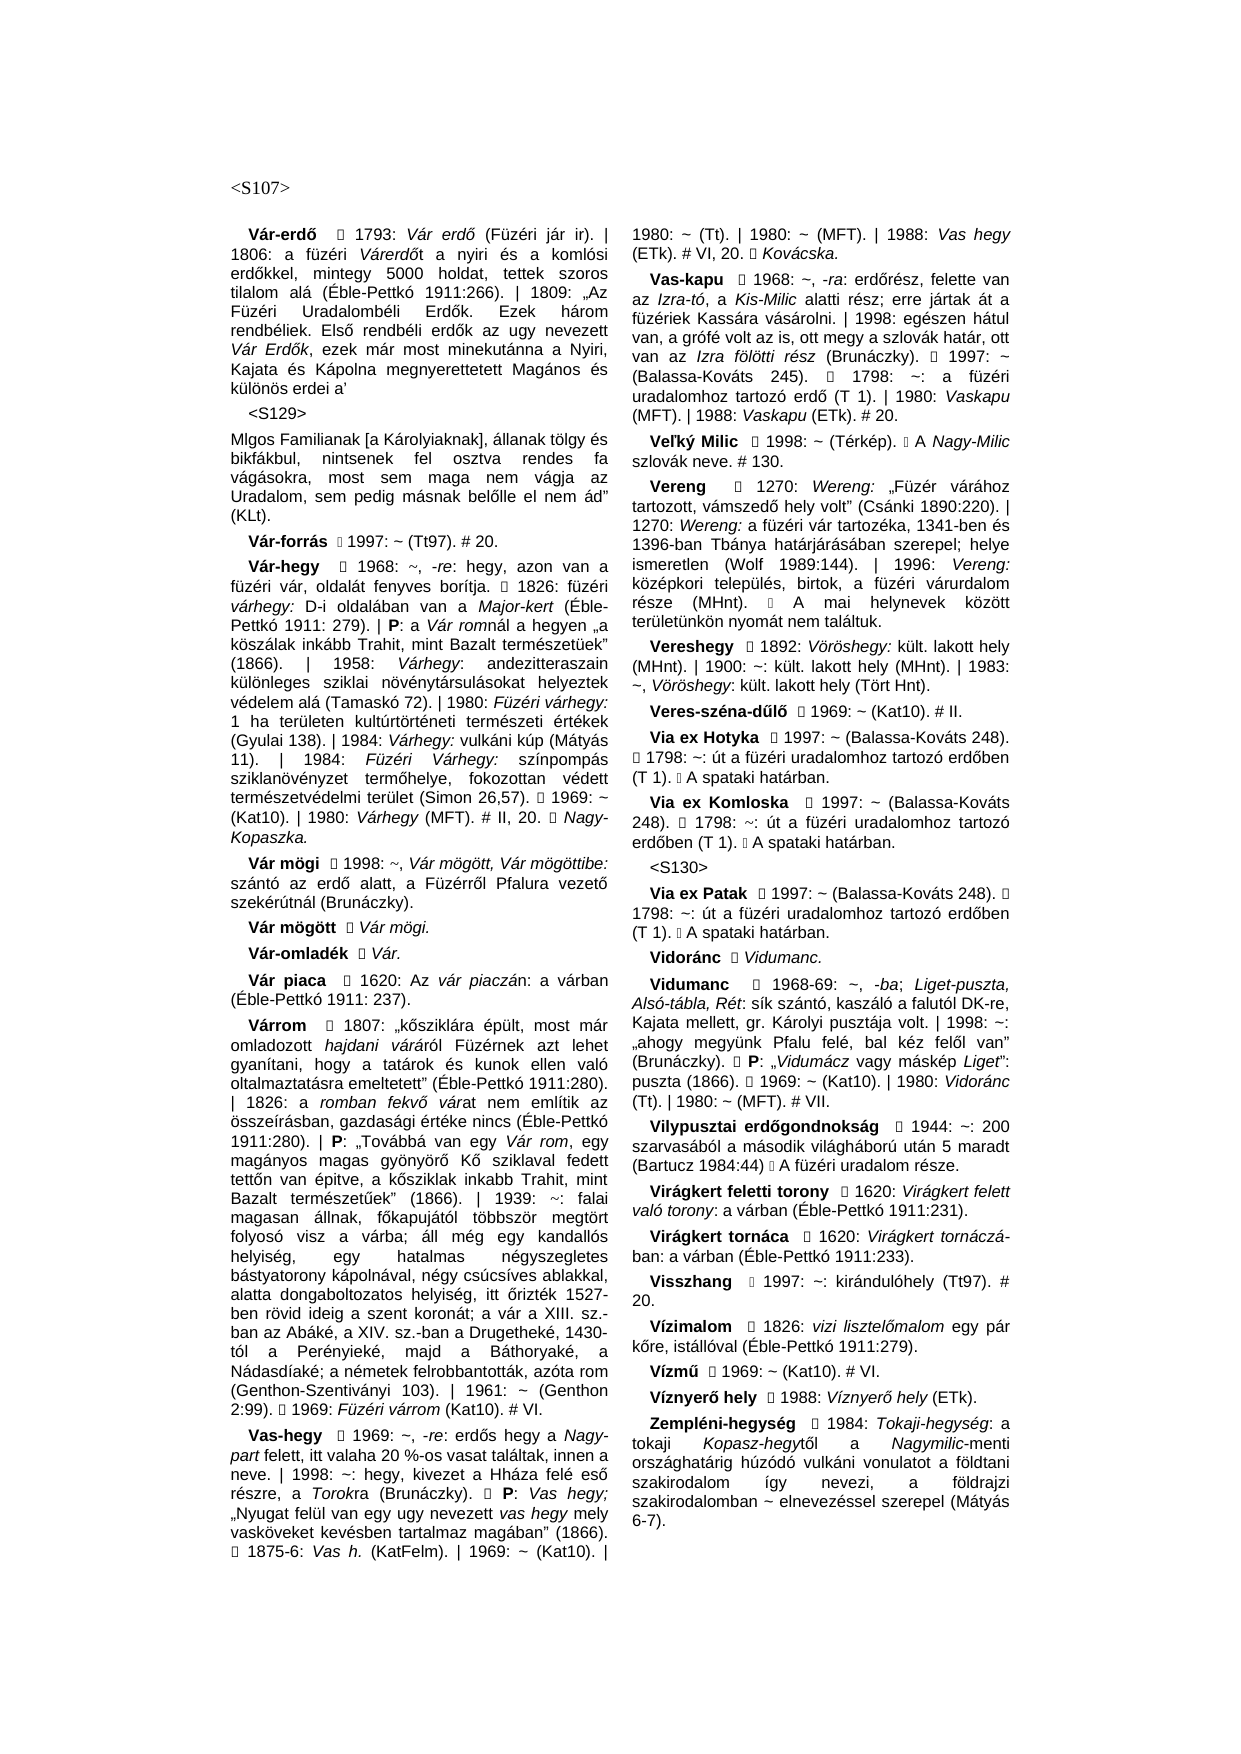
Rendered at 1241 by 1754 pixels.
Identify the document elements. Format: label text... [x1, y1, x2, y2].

text Vereng  1270: Wereng: „Füzér várához tartozott, vámszedő hely volt” (Csánki 1890:220). | 1270: Wereng: a füzéri vár tartozéka, 1341-ben és 1396-ban Tbánya határjárásában szerepel; helye ismeretlen (Wolf 1989:144). | 1996: Vereng: középkori település, birtok, a füzéri várurdalom része (MHnt). A mai helynevek között területünkön nyomát nem találtuk. [632, 477, 1010, 631]
text Víznyerő hely  1988: Víznyerő hely (ETk). [632, 1388, 1010, 1408]
text Vár-erdő  1793: Vár erdő (Füzéri jár ir). | 1806: a füzéri Várerdőt a nyiri és a komlósi erdőkkel, mintegy 5000 holdat, tettek szoros tilalom alá (Éble-Pettkó 1911:266). | 1809: „Az Füzéri Uradalombéli Erdők. Ezek három rendbéliek. Első rendbéli erdők az ugy nevezett Vár Erdők, ezek már most minekutánna a Nyiri, Kajata és Kápolna megnyerettetett Magános és különös erdei a’ [230, 224, 608, 398]
text Virágkert tornáca  1620: Virágkert tornáczában: a várban (Éble-Pettkó 1911:233). [632, 1227, 1010, 1266]
text Vas-kapu  1968: ~, -ra: erdőrész, felette van az Izra-tó, a Kis-Milic alatti rész; erre jártak át a füzériek Kassára vásárolni. | 1998: egészen hátul van, a grófé volt az is, ott megy a szlovák határ, ott van az Izra fölötti rész (Brunáczky).  1997: ~ (Balassa-Kováts 245).  1798: ~: a füzéri uradalomhoz tartozó erdő (T 1). | 1980: Vaskapu (MFT). | 1988: Vaskapu (ETk). # 20. [632, 270, 1010, 425]
text Vidumanc  1968-69: ~, -ba; Liget-puszta, Alsó-tábla, Rét: sík szántó, kaszáló a falutól DK-re, Kajata mellett, gr. Károlyi pusztája volt. | 1998: ~: „ahogy megyünk Pfalu felé, bal kéz felől van” (Brunáczky).  P: „Vidumácz vagy máskép Liget”: puszta (1866).  1969: ~ (Kat10). | 1980: Vidoránc (Tt). | 1980: ~ (MFT). # VII. [632, 974, 1010, 1111]
text Vár-forrás 1997: ~ (Tt97). # 20. [230, 531, 608, 551]
text Via ex Patak  1997: ~ (Balassa-Kováts 248).  1798: ~: út a füzéri uradalomhoz tartozó erdőben (T 1). A spataki határban. [632, 884, 1010, 942]
text Veres-széna-dűlő  1969: ~ (Kat10). # II. [632, 702, 1010, 722]
text Vereshegy  1892: Vöröshegy: kült. lakott hely (MHnt). | 1900: ~: kült. lakott hely (MHnt). | 1983: ~, Vöröshegy: kült. lakott hely (Tört Hnt). [632, 637, 1010, 695]
text Mlgos Familianak [a Károlyiaknak], állanak tölgy és bikfákbul, nintsenek fel osztva rendes fa vágásokra, most sem maga nem vágja az Uradalom, sem pedig másnak belőlle el nem ád” (KLt). [230, 429, 608, 525]
text Via ex Hotyka  1997: ~ (Balassa-Kováts 248).  1798: ~: út a füzéri uradalomhoz tartozó erdőben (T 1). A spataki határban. [632, 728, 1010, 787]
text <S129> [230, 404, 608, 423]
text Via ex Komloska  1997: ~ (Balassa-Kováts 248).  1798: : út a füzéri uradalomhoz tartozó erdőben (T 1). A spataki határban. [632, 793, 1010, 852]
text Vas-hegy  1969: ~, -re: erdős hegy a Nagy-part felett, itt valaha 20 %-os vasat találtak, innen a neve. | 1998: ~: hegy, kivezet a Hháza felé eső részre, a Torokra (Brunáczky).  P: Vas hegy; „Nyugat felül van egy ugy nevezett vas hegy mely vasköveket kevésben tartalmaz magában” (1866).  1875-6: Vas h. (KatFelm). | 1969: ~ (Kat10). | 1980: ~ (Tt). | 1980: ~ (MFT). | 1988: Vas hegy (ETk). # VI, 20.  Kovácska. [230, 1426, 608, 1562]
text Vár mögött  Vár mögi. [230, 918, 608, 938]
text Veľký Milic  1998: ~ (Térkép). A Nagy-Milic szlovák neve. # 130. [632, 432, 1010, 471]
text Vár mögi  1998: , Vár mögött, Vár mögöttibe: szántó az erdő alatt, a Füzérről Pfalura vezető szekérútnál (Brunáczky). [230, 853, 608, 912]
text Vilypusztai erdőgondnokság  1944: ~: 200 szarvasából a második világháború után 5 maradt (Bartucz 1984:44) A füzéri uradalom része. [632, 1117, 1010, 1175]
text Vár piaca  1620: Az vár piaczán: a várban (Éble-Pettkó 1911: 237). [230, 970, 608, 1009]
text Visszhang 1997: ~: kirándulóhely (Tt97). # 20. [632, 1272, 1010, 1310]
text <S130> [632, 858, 1010, 877]
text Zempléni-hegység  1984: Tokaji-hegység: a tokaji Kopasz-hegytől a Nagymilic-menti országhatárig húzódó vulkáni vonulatot a földtani szakirodalom így nevezi, a földrajzi szakirodalomban ~ elnevezéssel szerepel (Mátyás 6-7). [632, 1414, 1010, 1530]
text Vízimalom  1826: vizi lisztelőmalom egy pár kőre, istállóval (Éble-Pettkó 1911:279). [632, 1317, 1010, 1356]
text Vár-omladék  Vár. [230, 944, 608, 964]
text Vidoránc  Vidumanc. [632, 948, 1010, 968]
text Várrom  1807: „kősziklára épült, most már omladozott hajdani váráról Füzérnek azt lehet gyanítani, hogy a tatárok és kunok ellen való oltalmaztatásra emeltetett” (Éble-Pettkó 1911:280). | 1826: a romban fekvő várat nem említik az összeírásban, gazdasági értéke nincs (Éble-Pettkó 1911:280). | P: „Továbbá van egy Vár rom, egy magányos magas gyönyörő Kő sziklaval fedett tettőn van épitve, a kősziklak inkabb Trahit, mint Bazalt természetűek” (1866). | 1939: : falai magasan állnak, főkapujától többször megtört folyosó visz a várba; áll még egy kandallós helyiség, egy hatalmas négyszegletes bástyatorony kápolnával, négy csúcsíves ablakkal, alatta dongaboltozatos helyiség, itt őrizték 1527-ben rövid ideig a szent koronát; a vár a XIII. sz.-ban az Abáké, a XIV. sz.-ban a Drugetheké, 1430-tól a Perényieké, majd a Báthoryaké, a Nádasdíaké; a németek felrobbantották, azóta rom (Genthon-Szentiványi 103). | 1961: ~ (Genthon 2:99).  1969: Füzéri várrom (Kat10). # VI. [230, 1016, 608, 1419]
text Virágkert feletti torony  1620: Virágkert felett való torony: a várban (Éble-Pettkó 1911:231). [632, 1181, 1010, 1220]
text Vízmű  1969: ~ (Kat10). # VI. [632, 1362, 1010, 1382]
text Vár-hegy  1968: , -re: hegy, azon van a füzéri vár, oldalát fenyves borítja.  1826: füzéri várhegy: D-i oldalában van a Major-kert (Éble-Pettkó 1911: 279). | P: a Vár romnál a hegyen „a köszálak inkább Trahit, mint Bazalt természetüek” (1866). | 1958: Várhegy: andezitteraszain különleges sziklai növénytársulásokat helyeztek védelem alá (Tamaskó 72). | 1980: Füzéri várhegy: 1 ha területen kultúrtörténeti természeti értékek (Gyulai 138). | 1984: Várhegy: vulkáni kúp (Mátyás 11). | 1984: Füzéri Várhegy: színpompás sziklanövényzet termőhelye, fokozottan védett természetvédelmi terület (Simon 26,57).  1969: ~ (Kat10). | 1980: Várhegy (MFT). # II, 20.  Nagy-Kopaszka. [230, 557, 608, 847]
